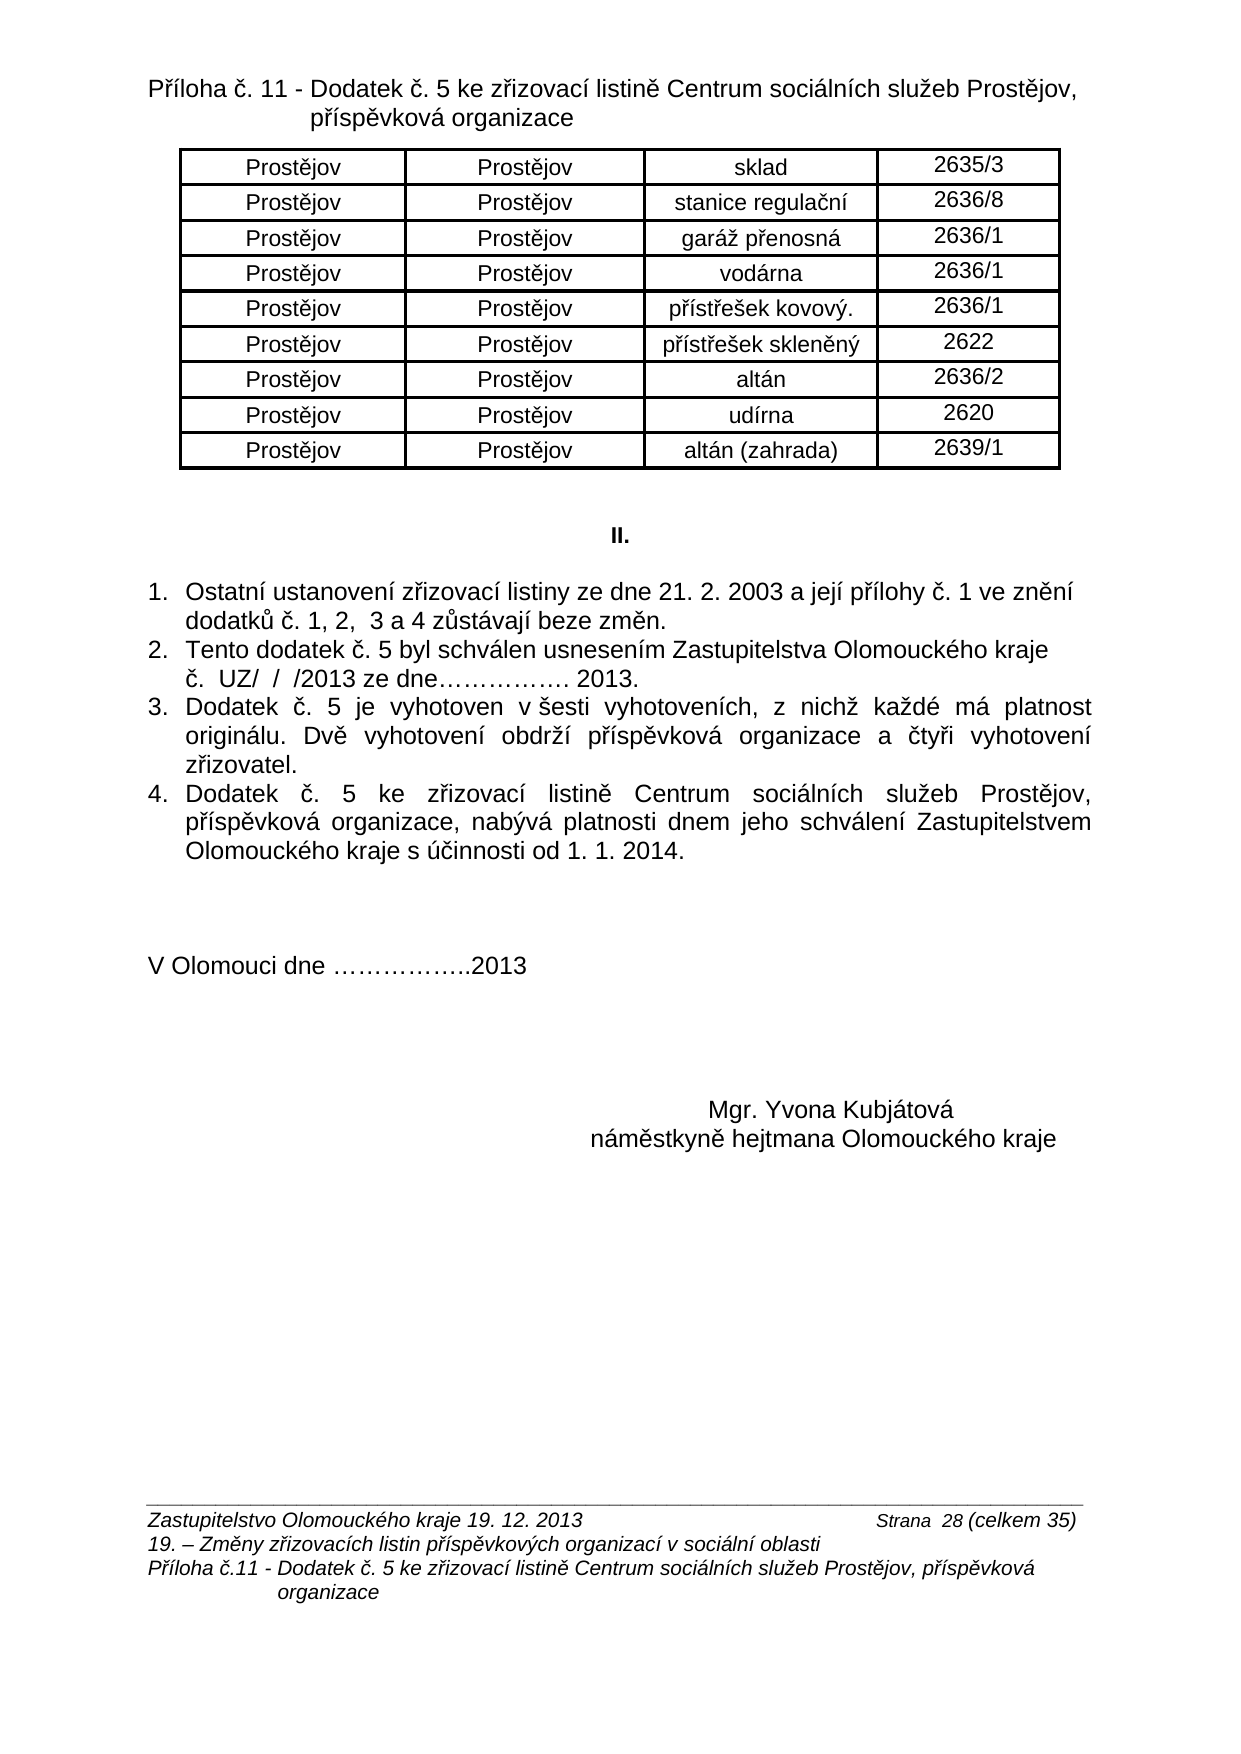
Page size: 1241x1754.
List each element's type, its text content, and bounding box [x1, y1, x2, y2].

table_cell Prostějov [407, 399, 643, 431]
table_cell Prostějov [182, 434, 404, 466]
table_cell Prostějov [182, 293, 404, 325]
table_cell Prostějov [407, 363, 643, 396]
table_cell přístřešek kovový. [646, 293, 876, 325]
table_cell Prostějov [182, 363, 404, 396]
table_cell 2635/3 [879, 151, 1058, 183]
table_cell Prostějov [407, 222, 643, 254]
text č. UZ/ / /2013 ze dne……………. 2013. [185, 663, 1093, 692]
table_cell Prostějov [407, 151, 643, 183]
table_cell Prostějov [182, 328, 404, 360]
table_cell Prostějov [407, 257, 643, 289]
table_cell Prostějov [182, 399, 404, 431]
table_cell 2620 [879, 399, 1058, 431]
list Tento dodatek č. 5 byl schválen usnesením Zastupitelstva Olomouckého kraje [148, 635, 1093, 663]
table_cell stanice regulační [646, 186, 876, 218]
table_cell přístřešek skleněný [646, 328, 876, 360]
text V Olomouci dne ……………..2013 [148, 951, 1093, 980]
list Ostatní ustanovení zřizovací listiny ze dne 21. 2. 2003 a její přílohy č. 1 ve znění dodatků č. 1, 2, 3 a 4 zůstávají beze změn. [148, 577, 1093, 635]
text náměstkyně hejtmana Olomouckého kraje [148, 1123, 1093, 1152]
table_cell 2636/1 [879, 257, 1058, 289]
table_cell Prostějov [182, 186, 404, 218]
list Dodatek č. 5 je vyhotoven v šesti vyhotoveních, z nichž každé má platnost originálu. Dvě vyhotovení obdrží příspěvková organizace a čtyři vyhotovení zřizovatel. [148, 692, 1093, 778]
table_cell 2636/1 [879, 293, 1058, 325]
table_cell vodárna [646, 257, 876, 289]
table_cell 2636/1 [879, 222, 1058, 254]
table_cell Prostějov [407, 434, 643, 466]
table_cell Prostějov [407, 328, 643, 360]
table_cell Prostějov [182, 151, 404, 183]
text II. [148, 522, 1093, 548]
table_cell Prostějov [182, 257, 404, 289]
table_cell garáž přenosná [646, 222, 876, 254]
table_cell 2639/1 [879, 434, 1058, 466]
table_cell 2636/8 [879, 186, 1058, 218]
table_cell sklad [646, 151, 876, 183]
text Mgr. Yvona Kubjátová [148, 1095, 1093, 1123]
table_cell 2622 [879, 328, 1058, 360]
table_cell Prostějov [407, 186, 643, 218]
table_cell altán [646, 363, 876, 396]
table_cell altán (zahrada) [646, 434, 876, 466]
table_cell 2636/2 [879, 363, 1058, 396]
table_cell Prostějov [182, 222, 404, 254]
table_cell udírna [646, 399, 876, 431]
list Dodatek č. 5 ke zřizovací listině Centrum sociálních služeb Prostějov, příspěvková organizace, nabývá platnosti dnem jeho schválení Zastupitelstvem Olomouckého kraje s účinnosti od 1. 1. 2014. [148, 778, 1093, 865]
table_cell Prostějov [407, 293, 643, 325]
